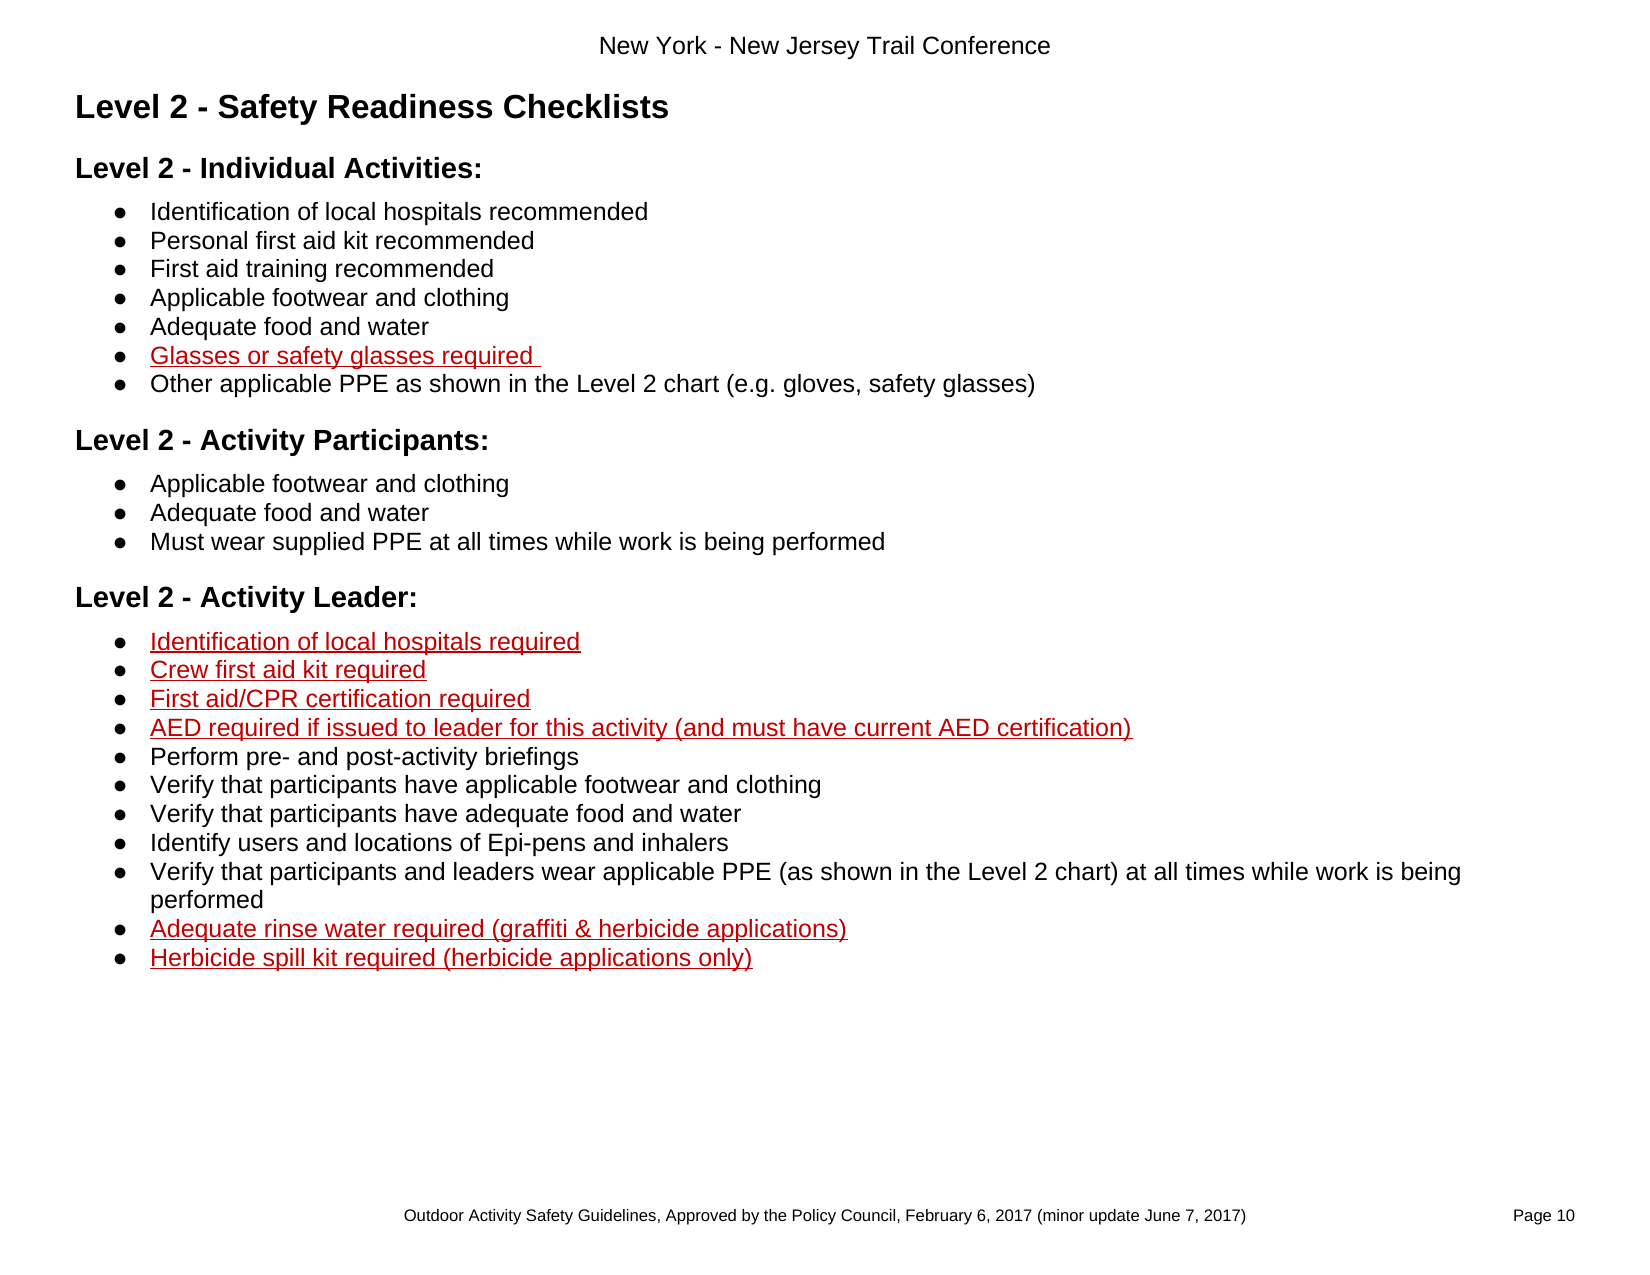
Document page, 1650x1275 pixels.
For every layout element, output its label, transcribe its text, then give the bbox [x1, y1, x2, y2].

list Verify that participants and leaders wear applicable PPE (as shown in the Level 2 chart) at all times while work is being performed [112, 857, 1575, 914]
list Applicable footwear and clothing [112, 283, 1575, 312]
list AED required if issued to leader for this activity (and must have current AED certification) [112, 713, 1575, 742]
list Herbicide spill kit required (herbicide applications only) [112, 943, 1575, 972]
subtitle Level 2 - Activity Leader: [75, 581, 1575, 614]
subtitle Level 2 - Safety Readiness Checklists [75, 87, 1575, 126]
list Applicable footwear and clothing [112, 469, 1575, 498]
list Perform pre- and post-activity briefings [112, 742, 1575, 770]
list Identify users and locations of Epi-pens and inhalers [112, 828, 1575, 857]
subtitle Level 2 - Individual Activities: [75, 151, 1575, 184]
list Crew first aid kit required [112, 655, 1575, 684]
list Verify that participants have adequate food and water [112, 799, 1575, 828]
list Adequate rinse water required (graffiti & herbicide applications) [112, 914, 1575, 943]
list Must wear supplied PPE at all times while work is being performed [112, 527, 1575, 556]
list Other applicable PPE as shown in the Level 2 chart (e.g. gloves, safety glasses) [112, 369, 1575, 398]
list Identification of local hospitals required [112, 627, 1575, 655]
subtitle Level 2 - Activity Participants: [75, 423, 1575, 457]
list Adequate food and water [112, 312, 1575, 341]
list First aid training recommended [112, 254, 1575, 283]
list First aid/CPR certification required [112, 684, 1575, 713]
list Personal first aid kit recommended [112, 226, 1575, 254]
list Adequate food and water [112, 498, 1575, 527]
list Verify that participants have applicable footwear and clothing [112, 770, 1575, 799]
list Glasses or safety glasses required [112, 341, 1575, 369]
list Identification of local hospitals recommended [112, 197, 1575, 226]
